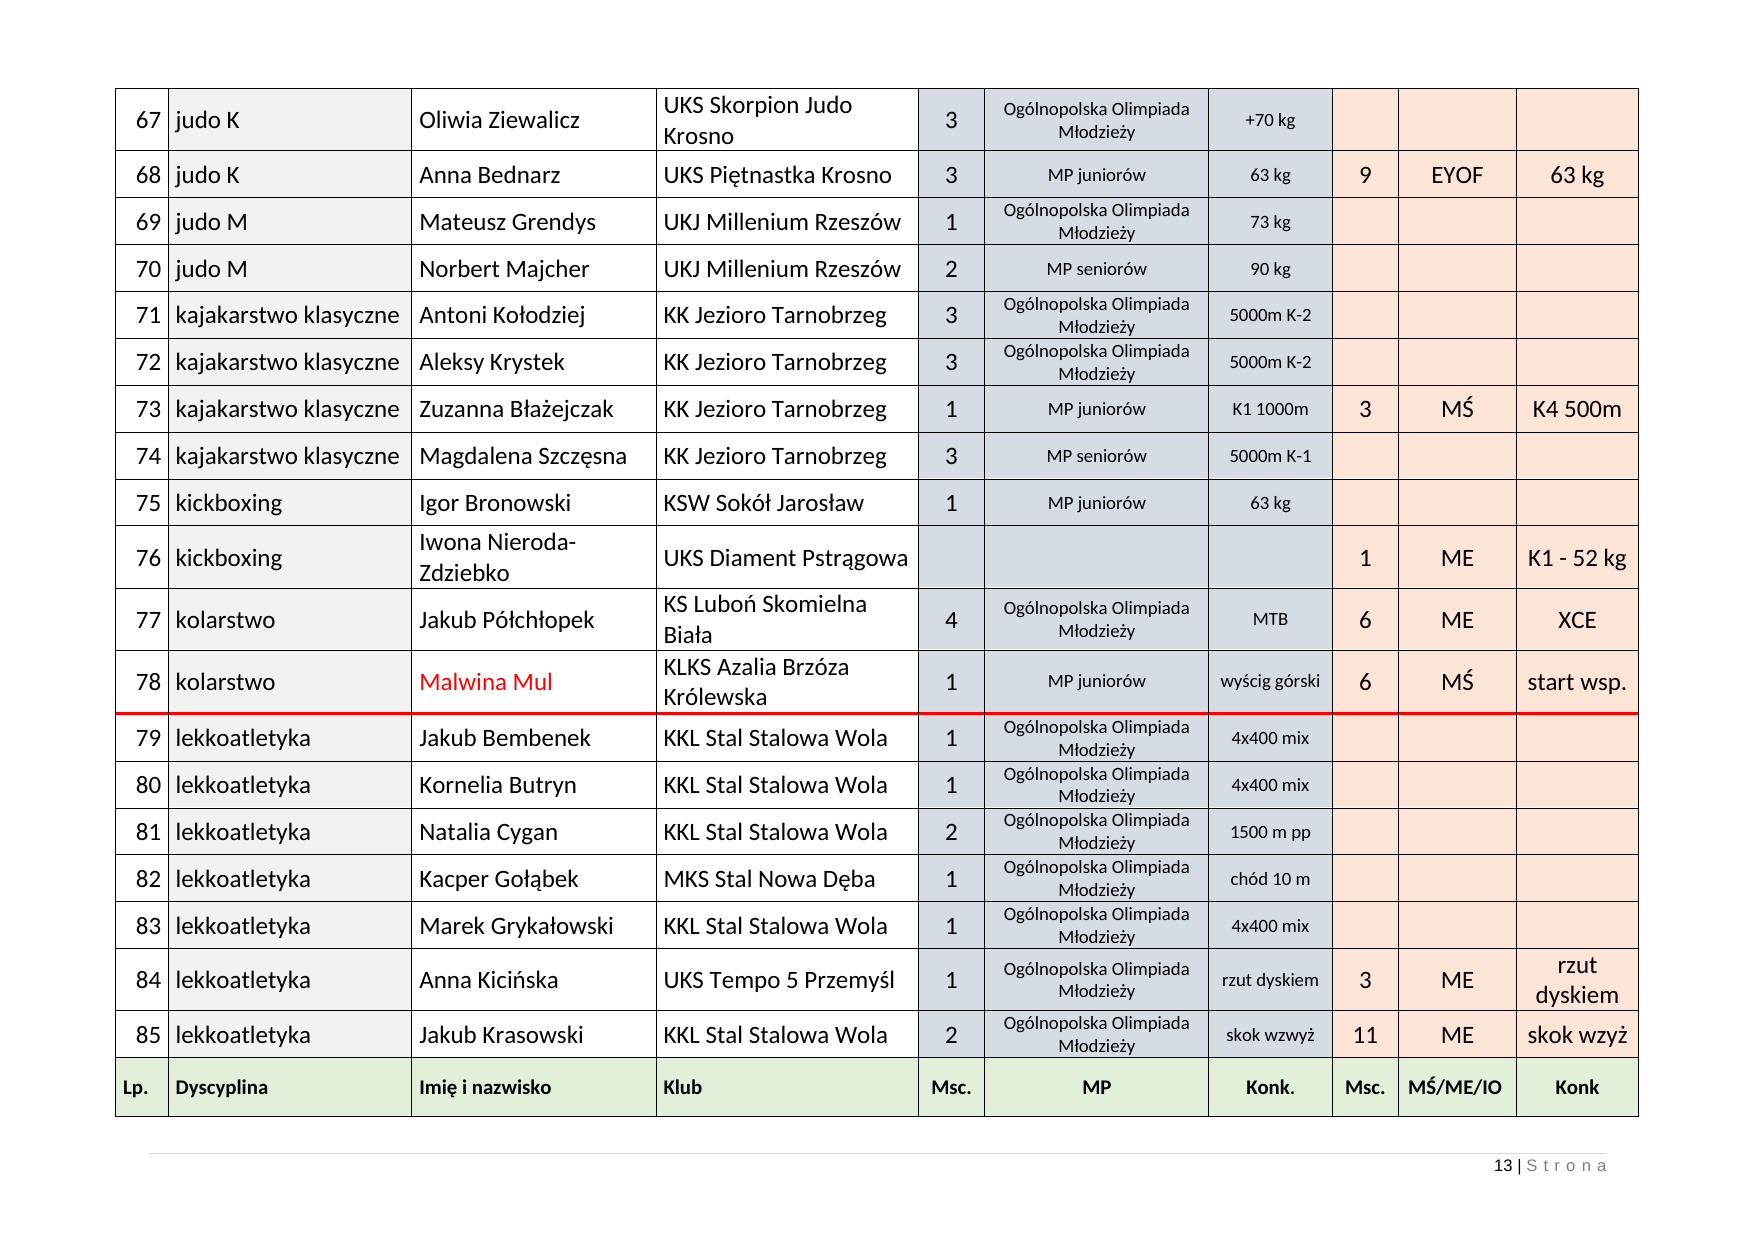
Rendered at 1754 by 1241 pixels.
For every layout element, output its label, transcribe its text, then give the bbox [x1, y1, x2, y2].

table_cell KK Jezioro Tarnobrzeg [657, 386, 918, 432]
table_cell MŚ/ME/IO [1399, 1058, 1516, 1116]
table_cell Norbert Majcher [412, 245, 656, 291]
table_cell [1517, 480, 1638, 525]
table_cell chód 10 m [1209, 855, 1332, 901]
table_cell judo K [169, 89, 411, 150]
table_cell KKL Stal Stalowa Wola [657, 902, 918, 948]
table_cell EYOF [1399, 151, 1516, 197]
table_cell Malwina Mul [412, 651, 656, 712]
table_cell 74 [116, 433, 168, 478]
table_cell 83 [116, 902, 168, 948]
table_cell Jakub Półchłopek [412, 589, 656, 649]
table_cell 3 [919, 339, 984, 385]
table_cell wyścig górski [1209, 651, 1332, 712]
table_cell [1517, 855, 1638, 901]
table_cell Dyscyplina [169, 1058, 411, 1116]
table_cell 84 [116, 949, 168, 1010]
table_cell 70 [116, 245, 168, 291]
table_cell K4 500m [1517, 386, 1638, 432]
table_cell Ogólnopolska Olimpiada Młodzieży [985, 1011, 1208, 1057]
table_cell Ogólnopolska Olimpiada Młodzieży [985, 855, 1208, 901]
table_cell Ogólnopolska Olimpiada Młodzieży [985, 902, 1208, 948]
table_cell [1399, 762, 1516, 807]
table_cell 1 [919, 386, 984, 432]
table_cell Konk [1517, 1058, 1638, 1116]
table_cell 79 [116, 715, 168, 761]
table_cell Lp. [116, 1058, 168, 1116]
table_cell [1333, 480, 1398, 525]
table_cell [1517, 89, 1638, 150]
table_cell 3 [1333, 949, 1398, 1010]
table_cell 90 kg [1209, 245, 1332, 291]
table_cell XCE [1517, 589, 1638, 649]
table_cell [1333, 809, 1398, 854]
table_cell [1399, 480, 1516, 525]
table_cell UKS Diament Pstrągowa [657, 526, 918, 587]
table_cell Mateusz Grendys [412, 198, 656, 244]
table_cell [1399, 715, 1516, 761]
table_cell UKS Skorpion Judo Krosno [657, 89, 918, 150]
table_cell Anna Kicińska [412, 949, 656, 1010]
table_cell 6 [1333, 651, 1398, 712]
table_cell [985, 526, 1208, 587]
table_cell [1517, 245, 1638, 291]
table_cell 1 [919, 762, 984, 807]
table_cell Ogólnopolska Olimpiada Młodzieży [985, 809, 1208, 854]
table_cell kolarstwo [169, 651, 411, 712]
table_cell [1399, 339, 1516, 385]
table_cell MP juniorów [985, 480, 1208, 525]
table_cell 77 [116, 589, 168, 649]
table_cell lekkoatletyka [169, 902, 411, 948]
table_cell [1333, 902, 1398, 948]
table_cell [1333, 292, 1398, 338]
table_cell 1 [1333, 526, 1398, 587]
table_cell [1399, 89, 1516, 150]
table_cell 5000m K-2 [1209, 292, 1332, 338]
table_cell 85 [116, 1011, 168, 1057]
table_cell 69 [116, 198, 168, 244]
table_cell MKS Stal Nowa Dęba [657, 855, 918, 901]
table_cell Ogólnopolska Olimpiada Młodzieży [985, 762, 1208, 807]
table_cell 3 [919, 433, 984, 478]
table_cell [1333, 762, 1398, 807]
table_cell KSW Sokół Jarosław [657, 480, 918, 525]
table_cell [1333, 339, 1398, 385]
table_cell KKL Stal Stalowa Wola [657, 762, 918, 807]
table_cell UKS Tempo 5 Przemyśl [657, 949, 918, 1010]
table_cell kajakarstwo klasyczne [169, 339, 411, 385]
table_cell 1500 m pp [1209, 809, 1332, 854]
table_cell Iwona Nieroda-Zdziebko [412, 526, 656, 587]
table_cell 72 [116, 339, 168, 385]
table_cell Ogólnopolska Olimpiada Młodzieży [985, 198, 1208, 244]
table_cell 2 [919, 809, 984, 854]
table_cell Ogólnopolska Olimpiada Młodzieży [985, 89, 1208, 150]
table_cell Jakub Bembenek [412, 715, 656, 761]
table_cell [1333, 715, 1398, 761]
table_cell rzut dyskiem [1209, 949, 1332, 1010]
table_cell MP seniorów [985, 245, 1208, 291]
table_cell 4x400 mix [1209, 715, 1332, 761]
table_cell 68 [116, 151, 168, 197]
table_cell Ogólnopolska Olimpiada Młodzieży [985, 715, 1208, 761]
table_cell [1399, 245, 1516, 291]
table_cell Aleksy Krystek [412, 339, 656, 385]
table_cell [1517, 198, 1638, 244]
table_cell K1 - 52 kg [1517, 526, 1638, 587]
table_cell Msc. [919, 1058, 984, 1116]
table_cell 4x400 mix [1209, 762, 1332, 807]
table_cell 63 kg [1209, 151, 1332, 197]
table_cell lekkoatletyka [169, 715, 411, 761]
table_cell Oliwia Ziewalicz [412, 89, 656, 150]
table_cell 5000m K-1 [1209, 433, 1332, 478]
table_cell 73 kg [1209, 198, 1332, 244]
table_cell 1 [919, 902, 984, 948]
table_cell MŚ [1399, 386, 1516, 432]
table_cell [1517, 433, 1638, 478]
table_cell 81 [116, 809, 168, 854]
table_cell kickboxing [169, 526, 411, 587]
table_cell [919, 526, 984, 587]
table_cell Kornelia Butryn [412, 762, 656, 807]
table_cell 6 [1333, 589, 1398, 649]
table_cell 82 [116, 855, 168, 901]
table_cell 5000m K-2 [1209, 339, 1332, 385]
table_cell 63 kg [1517, 151, 1638, 197]
table_cell kajakarstwo klasyczne [169, 386, 411, 432]
table_cell 1 [919, 651, 984, 712]
table_cell Marek Grykałowski [412, 902, 656, 948]
table_cell ME [1399, 526, 1516, 587]
table_cell [1333, 198, 1398, 244]
table_cell Imię i nazwisko [412, 1058, 656, 1116]
table_cell Ogólnopolska Olimpiada Młodzieży [985, 339, 1208, 385]
table_cell UKJ Millenium Rzeszów [657, 198, 918, 244]
table_cell 1 [919, 198, 984, 244]
table_cell 1 [919, 480, 984, 525]
table_cell [1333, 89, 1398, 150]
table_cell 75 [116, 480, 168, 525]
table_cell 3 [919, 292, 984, 338]
table_cell KLKS Azalia Brzóza Królewska [657, 651, 918, 712]
table_cell 4 [919, 589, 984, 649]
table_cell 1 [919, 949, 984, 1010]
table_cell [1209, 526, 1332, 587]
table_cell lekkoatletyka [169, 949, 411, 1010]
table_cell Konk. [1209, 1058, 1332, 1116]
table_cell 3 [919, 89, 984, 150]
table_cell 67 [116, 89, 168, 150]
table_cell [1399, 902, 1516, 948]
table_cell start wsp. [1517, 651, 1638, 712]
table_cell K1 1000m [1209, 386, 1332, 432]
table_cell KKL Stal Stalowa Wola [657, 1011, 918, 1057]
table_cell ME [1399, 949, 1516, 1010]
table_cell MTB [1209, 589, 1332, 649]
table_cell kickboxing [169, 480, 411, 525]
table_cell rzut dyskiem [1517, 949, 1638, 1010]
table_cell kajakarstwo klasyczne [169, 433, 411, 478]
table_cell [1517, 762, 1638, 807]
table_cell [1333, 245, 1398, 291]
table_cell Jakub Krasowski [412, 1011, 656, 1057]
table_cell kolarstwo [169, 589, 411, 649]
table_cell lekkoatletyka [169, 762, 411, 807]
table_cell judo K [169, 151, 411, 197]
table_cell 2 [919, 1011, 984, 1057]
table_cell [1399, 809, 1516, 854]
table_cell 11 [1333, 1011, 1398, 1057]
table_cell [1399, 855, 1516, 901]
table_cell 2 [919, 245, 984, 291]
table_cell Ogólnopolska Olimpiada Młodzieży [985, 949, 1208, 1010]
table_cell Zuzanna Błażejczak [412, 386, 656, 432]
table_cell [1517, 715, 1638, 761]
table_cell lekkoatletyka [169, 1011, 411, 1057]
table_cell kajakarstwo klasyczne [169, 292, 411, 338]
table_cell 4x400 mix [1209, 902, 1332, 948]
table_cell 63 kg [1209, 480, 1332, 525]
table_cell Igor Bronowski [412, 480, 656, 525]
table_cell [1399, 292, 1516, 338]
table_cell [1517, 292, 1638, 338]
table_cell skok wzyż [1517, 1011, 1638, 1057]
table_cell judo M [169, 245, 411, 291]
table_cell [1517, 902, 1638, 948]
table_cell 3 [1333, 386, 1398, 432]
table_cell Magdalena Szczęsna [412, 433, 656, 478]
table_cell 80 [116, 762, 168, 807]
table_cell 73 [116, 386, 168, 432]
table_cell [1333, 433, 1398, 478]
table_cell Kacper Gołąbek [412, 855, 656, 901]
table_cell MP [985, 1058, 1208, 1116]
table_cell 1 [919, 715, 984, 761]
table_cell KKL Stal Stalowa Wola [657, 715, 918, 761]
table_cell [1399, 198, 1516, 244]
table_cell [1517, 809, 1638, 854]
table_cell 1 [919, 855, 984, 901]
table_cell UKJ Millenium Rzeszów [657, 245, 918, 291]
table_cell lekkoatletyka [169, 809, 411, 854]
table_cell KK Jezioro Tarnobrzeg [657, 339, 918, 385]
table_cell Klub [657, 1058, 918, 1116]
table_cell Msc. [1333, 1058, 1398, 1116]
table_cell ME [1399, 1011, 1516, 1057]
table_cell [1333, 855, 1398, 901]
table_cell Anna Bednarz [412, 151, 656, 197]
table_cell [1399, 433, 1516, 478]
table_cell 9 [1333, 151, 1398, 197]
table_cell KS Luboń Skomielna Biała [657, 589, 918, 649]
table_cell 76 [116, 526, 168, 587]
table_cell skok wzwyż [1209, 1011, 1332, 1057]
table_cell MP juniorów [985, 151, 1208, 197]
table_cell Ogólnopolska Olimpiada Młodzieży [985, 292, 1208, 338]
table_cell KK Jezioro Tarnobrzeg [657, 433, 918, 478]
table_cell MŚ [1399, 651, 1516, 712]
table_cell MP seniorów [985, 433, 1208, 478]
table_cell UKS Piętnastka Krosno [657, 151, 918, 197]
table_cell Antoni Kołodziej [412, 292, 656, 338]
table_cell +70 kg [1209, 89, 1332, 150]
table_cell MP juniorów [985, 651, 1208, 712]
table_cell Ogólnopolska Olimpiada Młodzieży [985, 589, 1208, 649]
table_cell MP juniorów [985, 386, 1208, 432]
table_cell 78 [116, 651, 168, 712]
table_cell KK Jezioro Tarnobrzeg [657, 292, 918, 338]
table_cell 3 [919, 151, 984, 197]
table_cell ME [1399, 589, 1516, 649]
table_cell [1517, 339, 1638, 385]
table_cell 71 [116, 292, 168, 338]
table_cell KKL Stal Stalowa Wola [657, 809, 918, 854]
table_cell Natalia Cygan [412, 809, 656, 854]
table_cell lekkoatletyka [169, 855, 411, 901]
table_cell judo M [169, 198, 411, 244]
